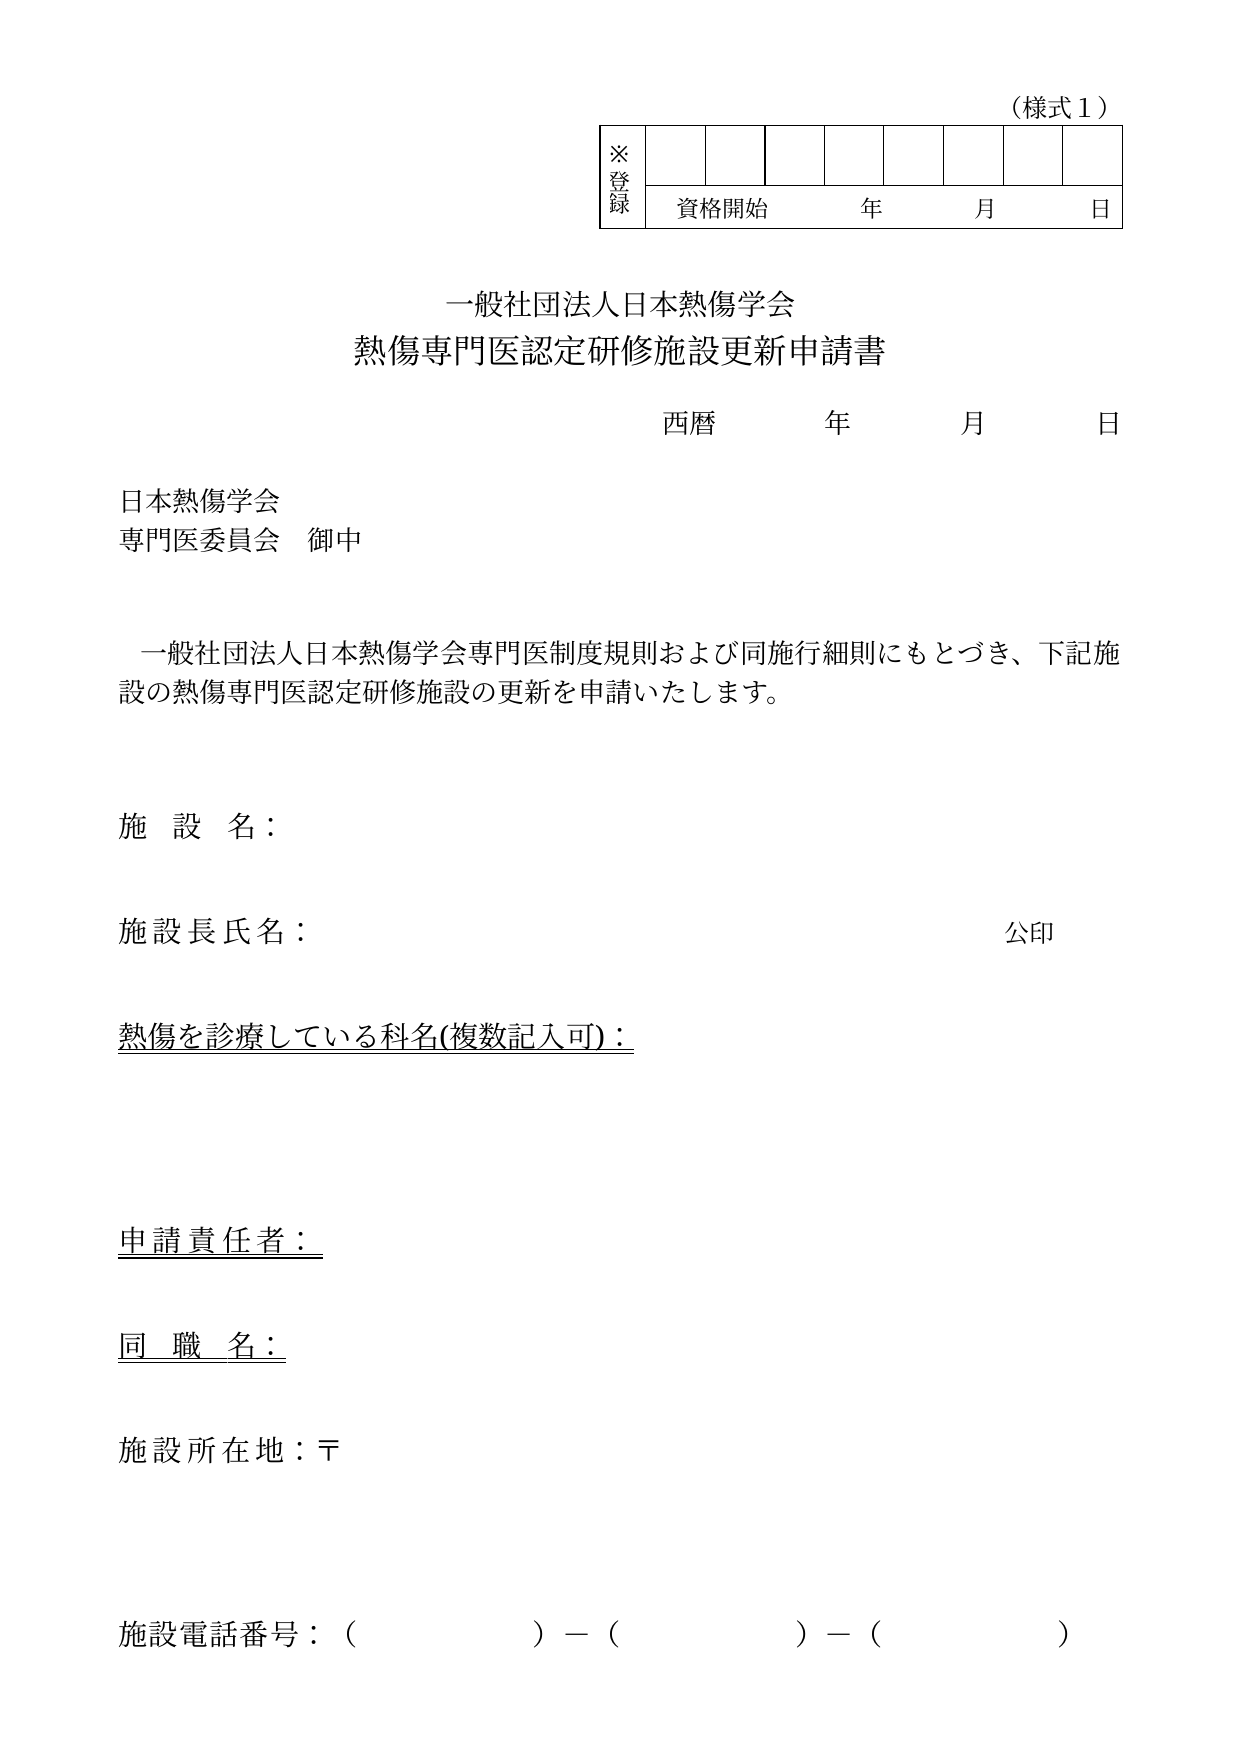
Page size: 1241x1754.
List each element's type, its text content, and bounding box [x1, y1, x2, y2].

table_cell 資格開始 年 月 日 [646, 186, 1122, 228]
text 熱傷を診療している科名(複数記入可)： [118, 1014, 1122, 1056]
text 施設所在地：〒 [118, 1427, 1122, 1469]
text 施設電話番号：（ ）－（ ）－（ ） [118, 1611, 1122, 1653]
table_header [944, 126, 1003, 185]
table_header [884, 126, 943, 185]
table_header [825, 126, 883, 185]
text 同職名： [118, 1323, 1122, 1364]
text 施設名： [118, 804, 1122, 846]
text 一般社団法人日本熱傷学会専門医制度規則および同施行細則にもとづき、下記施設の熱傷専門医認定研修施設の更新を申請いたします。 [118, 632, 1122, 710]
table_header [706, 126, 764, 185]
table_header [766, 126, 824, 185]
text （様式１） [118, 89, 1122, 124]
text 施設長氏名： 公印 [118, 909, 1122, 951]
table_header ※登録 [601, 126, 645, 228]
table_header [1004, 126, 1062, 185]
text 一般社団法人日本熱傷学会 [118, 277, 1122, 325]
text 熱傷専門医認定研修施設更新申請書 [118, 325, 1122, 373]
text 日本熱傷学会 [118, 481, 1122, 519]
text 申請責任者： [118, 1218, 1122, 1260]
table_header [1063, 126, 1122, 185]
text 西暦 年 月 日 [118, 403, 1122, 442]
table_header [646, 126, 705, 185]
text 専門医委員会 御中 [118, 519, 1122, 558]
